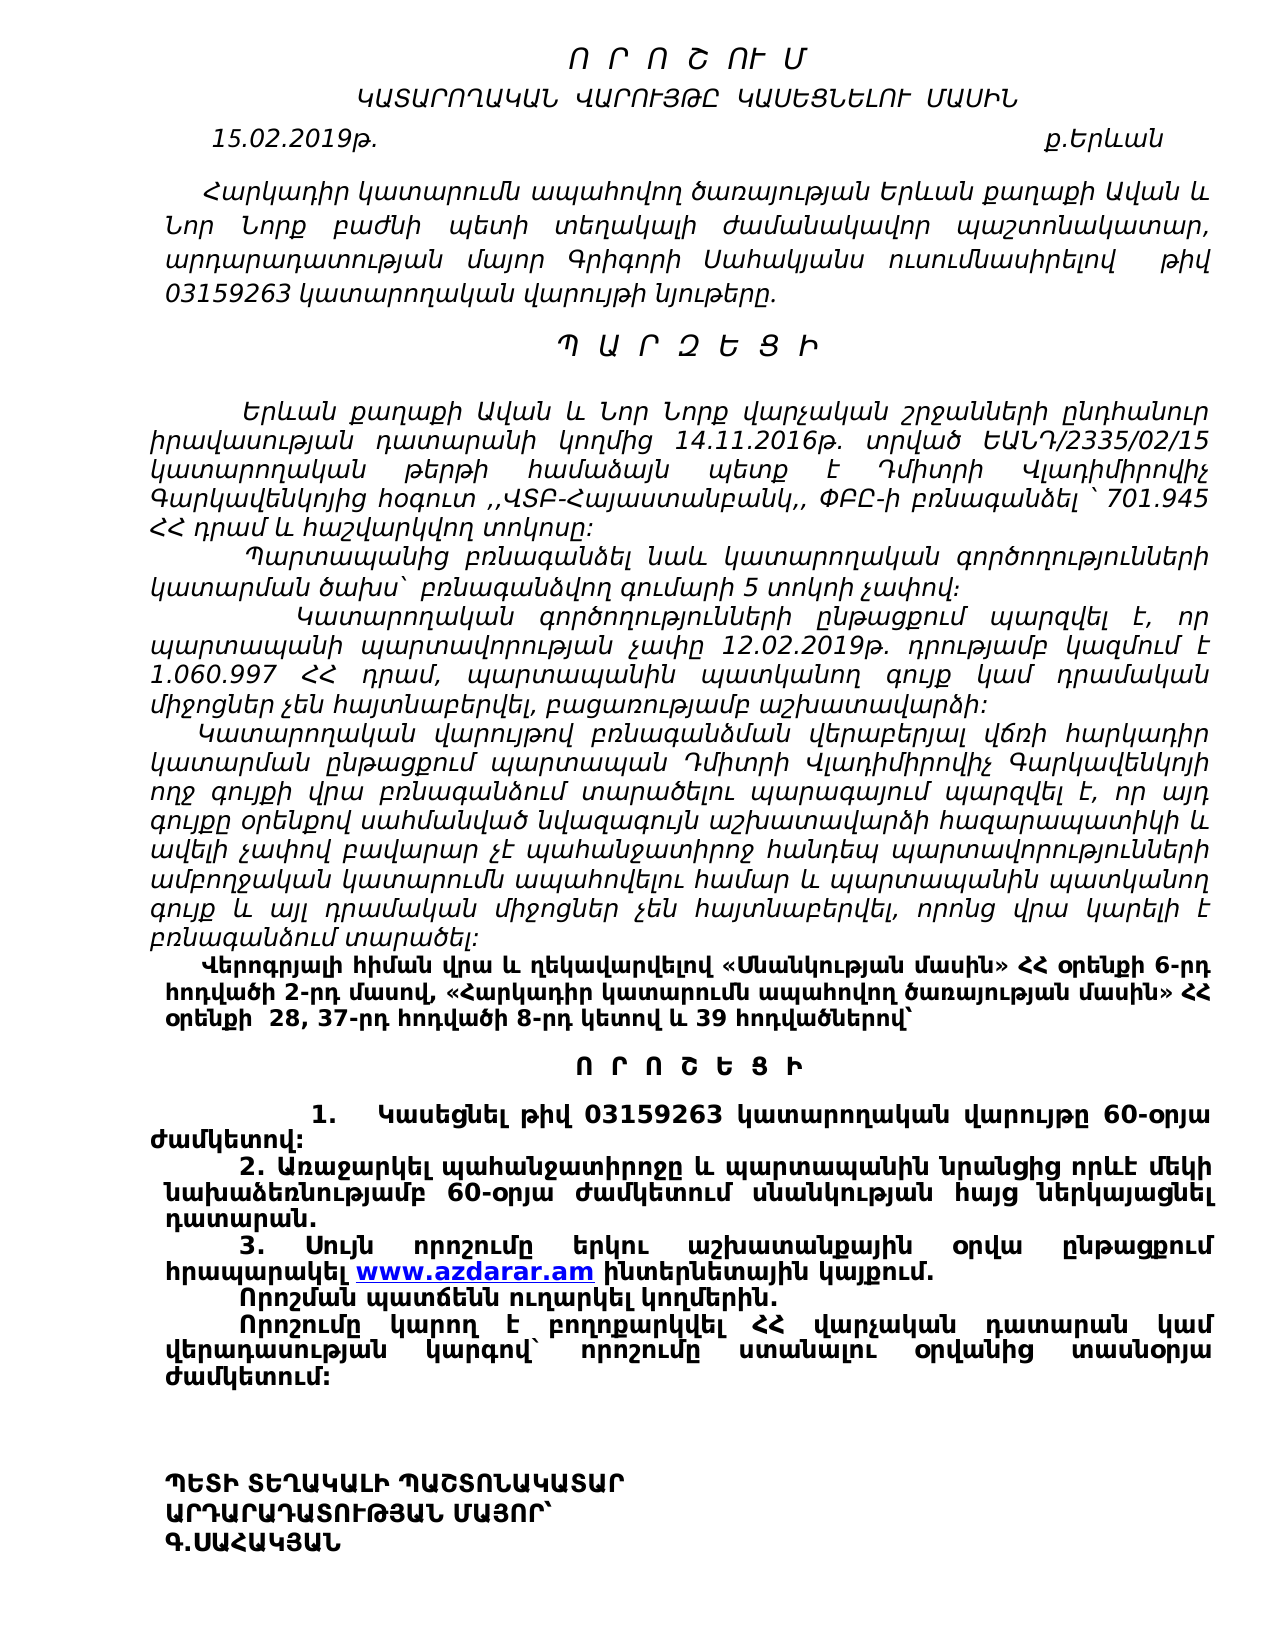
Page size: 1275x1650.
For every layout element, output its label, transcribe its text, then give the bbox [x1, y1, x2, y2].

text Ո Ր Ո Շ Ե Ց Ի [165, 1054, 1213, 1080]
text 2. Առաջարկել պահանջատիրոջը և պարտապանին նրանցից որևէ մեկի նախաձեռնությամբ 60-օրյա ժամկետում սնանկության հայց ներկայացնել դատարան. [165, 1155, 1213, 1233]
text Պարտապանից բռնագանձել նաև կատարողական գործողությունների կատարման ծախս՝ բռնագանձվող գումարի 5 տոկոի չափով։ [150, 543, 1213, 602]
text Երևան քաղաքի Ավան և Նոր Նորք վարչական շրջանների ընդհանուր իրավասության դատարանի կողմից 14.11.2016թ. տրված ԵԱՆԴ/2335/02/15 կատարողական թերթի համաձայն պետք է Դմիտրի Վլադիմիրովիչ Գարկավենկոյից հօգուտ ,,ՎՏԲ-Հայաստանբանկ,, ՓԲԸ-ի բռնագանձել ՝ 701.945 ՀՀ դրամ և հաշվարկվող տոկոսը: [150, 397, 1213, 543]
text ԿԱՏԱՐՈՂԱԿԱՆ ՎԱՐՈՒՅԹԸ ԿԱՍԵՑՆԵԼՈՒ ՄԱՍԻՆ [165, 86, 1213, 112]
text Վերոգրյալի հիման վրա և ղեկավարվելով «Սնանկության մասին» ՀՀ օրենքի 6-րդ հոդվածի 2-րդ մասով, «Հարկադիր կատարումն ապահովող ծառայության մասին» ՀՀ օրենքի 28, 37-րդ հոդվածի 8-րդ կետով և 39 հոդվածներով՝ [165, 952, 1213, 1032]
text 1. Կասեցնել թիվ 03159263 կատարողական վարույթը 60-օրյա ժամկետով: [150, 1102, 1213, 1155]
text Որոշման պատճենն ուղարկել կողմերին. [165, 1286, 1213, 1312]
text 15.02.2019թ. ք.Երևան [165, 123, 1213, 154]
text Կատարողական գործողությունների ընթացքում պարզվել է, որ պարտապանի պարտավորության չափը 12.02.2019թ. դրությամբ կազմում է 1.060.997 ՀՀ դրամ, պարտապանին պատկանող գույք կամ դրամական միջոցներ չեն հայտնաբերվել, բացառությամբ աշխատավարձի: [150, 602, 1213, 719]
text ԱՐԴԱՐԱԴԱՏՈՒԹՅԱՆ ՄԱՅՈՐ՝ Գ.ՍԱՀԱԿՅԱՆ [165, 1499, 1213, 1557]
text Կատարողական վարույթով բռնագանձման վերաբերյալ վճռի հարկադիր կատարման ընթացքում պարտապան Դմիտրի Վլադիմիրովիչ Գարկավենկոյի ողջ գույքի վրա բռնագանձում տարածելու պարագայում պարզվել է, որ այդ գույքը օրենքով սահմանված նվազագույն աշխատավարձի հազարապատիկի և ավելի չափով բավարար չէ պահանջատիրոջ հանդեպ պարտավորությունների ամբողջական կատարումն ապահովելու համար և պարտապանին պատկանող գույք և այլ դրամական միջոցներ չեն հայտնաբերվել, որոնց վրա կարելի է բռնագանձում տարածել: [150, 719, 1213, 952]
text Ո Ր Ո Շ ՈՒ Մ [165, 45, 1213, 76]
text Որոշումը կարող է բողոքարկվել ՀՀ վարչական դատարան կամ վերադասության կարգով` որոշումը ստանալու օրվանից տասնօրյա ժամկետում: [165, 1312, 1213, 1391]
text Պ Ա Ր Զ Ե Ց Ի [165, 329, 1213, 363]
text 3. Սույն որոշումը երկու աշխատանքային օրվա ընթացքում հրապարակել www.azdarar.am ինտերնետային կայքում. [165, 1233, 1213, 1286]
text Հարկադիր կատարումն ապահովող ծառայության Երևան քաղաքի Ավան և Նոր Նորք բաժնի պետի տեղակալի ժամանակավոր պաշտոնակատար, արդարադատության մայոր Գրիգորի Սահակյանս ուսումնասիրելով թիվ 03159263 կատարողական վարույթի նյութերը. [165, 173, 1213, 309]
text ՊԵՏԻ ՏԵՂԱԿԱԼԻ ՊԱՇՏՈՆԱԿԱՏԱՐ [165, 1470, 1213, 1499]
